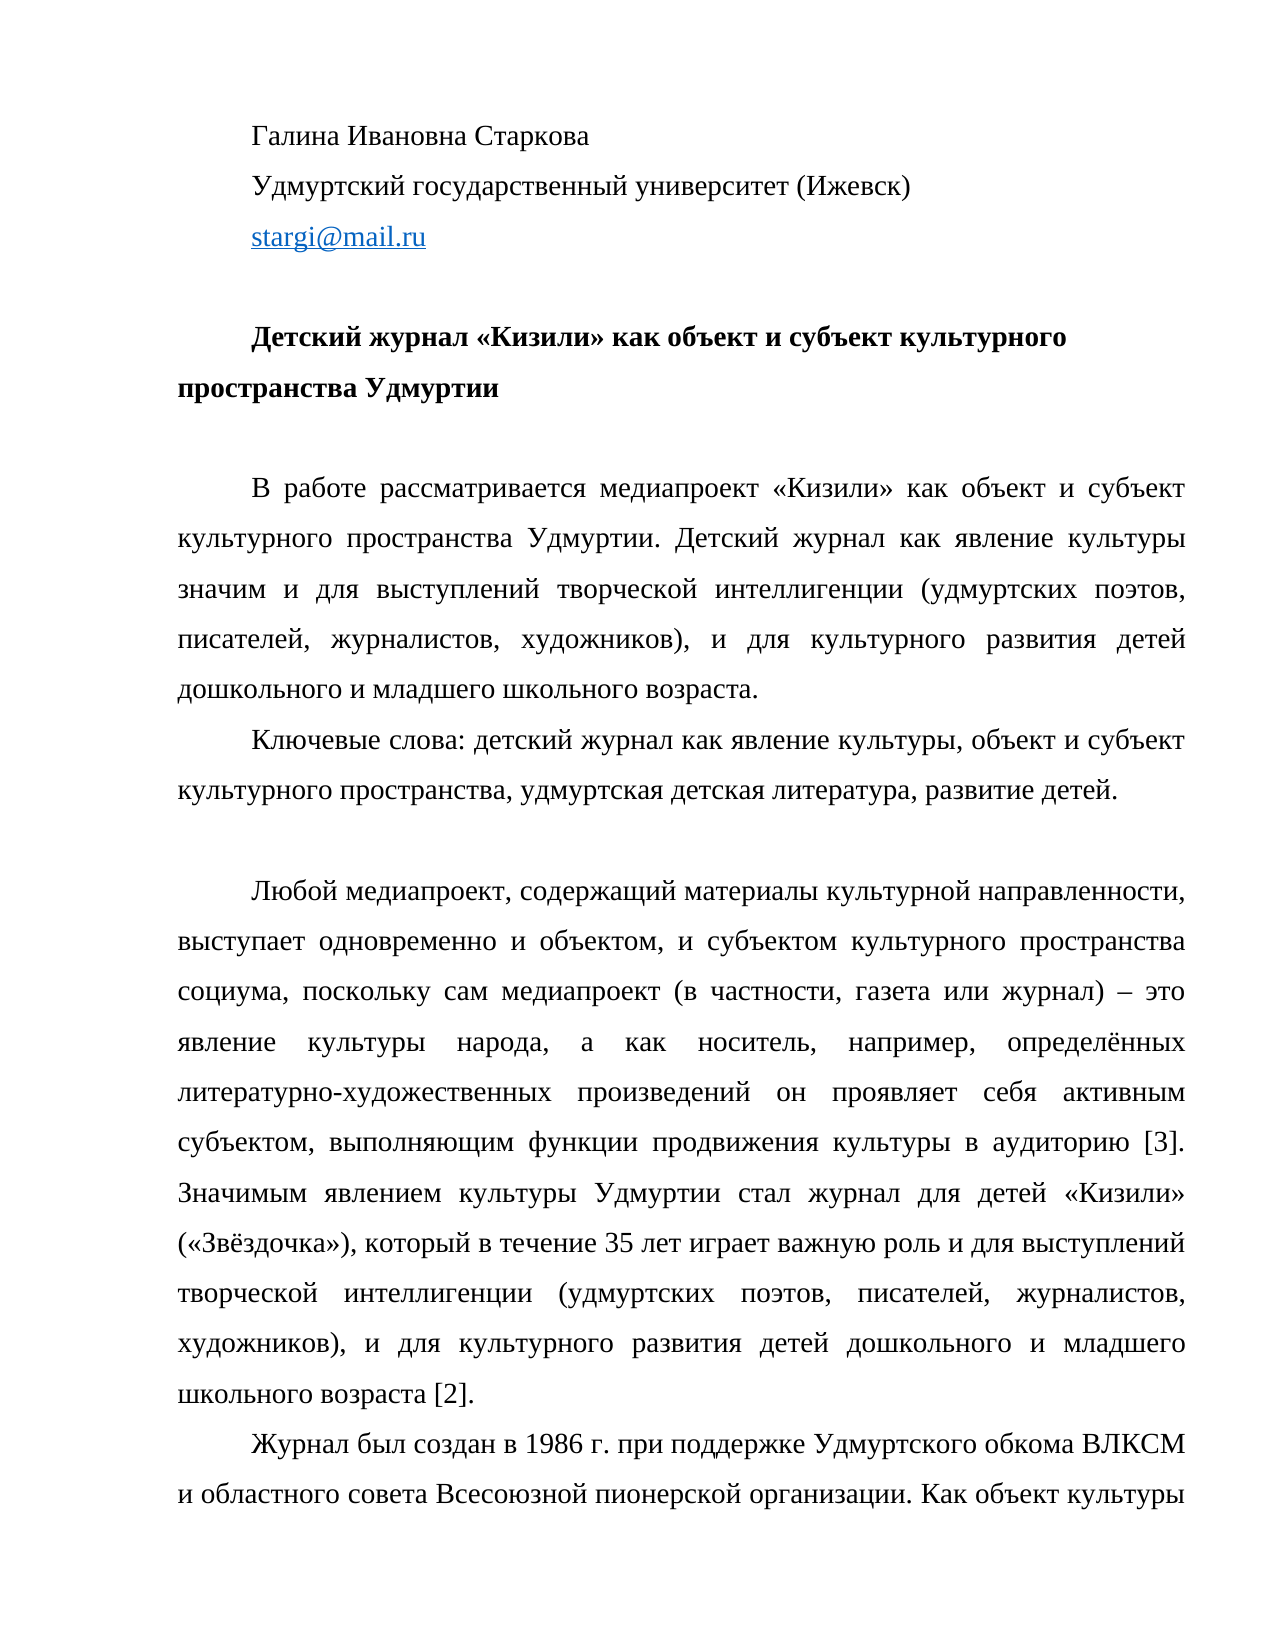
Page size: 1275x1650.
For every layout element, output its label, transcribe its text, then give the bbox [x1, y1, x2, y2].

text Галина Ивановна Старкова [177, 118, 1186, 152]
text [177, 1426, 1186, 1510]
text Детский журнал «Кизили» как объект и субъект культурного пространства Удмуртии [177, 319, 1186, 403]
text Ключевые слова: детский журнал как явление культуры, объект и субъект культурного пространства, удмуртская детская литература, развитие детей. [177, 722, 1186, 806]
text В работе рассматривается медиапроект «Кизили» как объект и субъект культурного пространства Удмуртии. Детский журнал как явление культуры значим и для выступлений творческой интеллигенции (удмуртских поэтов, писателей, журналистов, художников), и для культурного развития детей дошкольного и младшего школьного возраста. [177, 470, 1186, 705]
text Любой медиапроект, содержащий материалы культурной направленности, выступает одновременно и объектом, и субъектом культурного пространства социума, поскольку сам медиапроект (в частности, газета или журнал) – это явление культуры народа, а как носитель, например, определённых литературно-художественных произведений он проявляет себя активным субъектом, выполняющим функции продвижения культуры в аудиторию [3]. Значимым явлением культуры Удмуртии стал журнал для детей «Кизили» («Звёздочка»), который в течение 35 лет играет важную роль и для выступлений творческой интеллигенции (удмуртских поэтов, писателей, журналистов, художников), и для культурного развития детей дошкольного и младшего школьного возраста [2]. [177, 873, 1186, 1409]
text stargi@mail.ru [177, 219, 1186, 252]
text Удмуртский государственный университет (Ижевск) [177, 168, 1186, 202]
